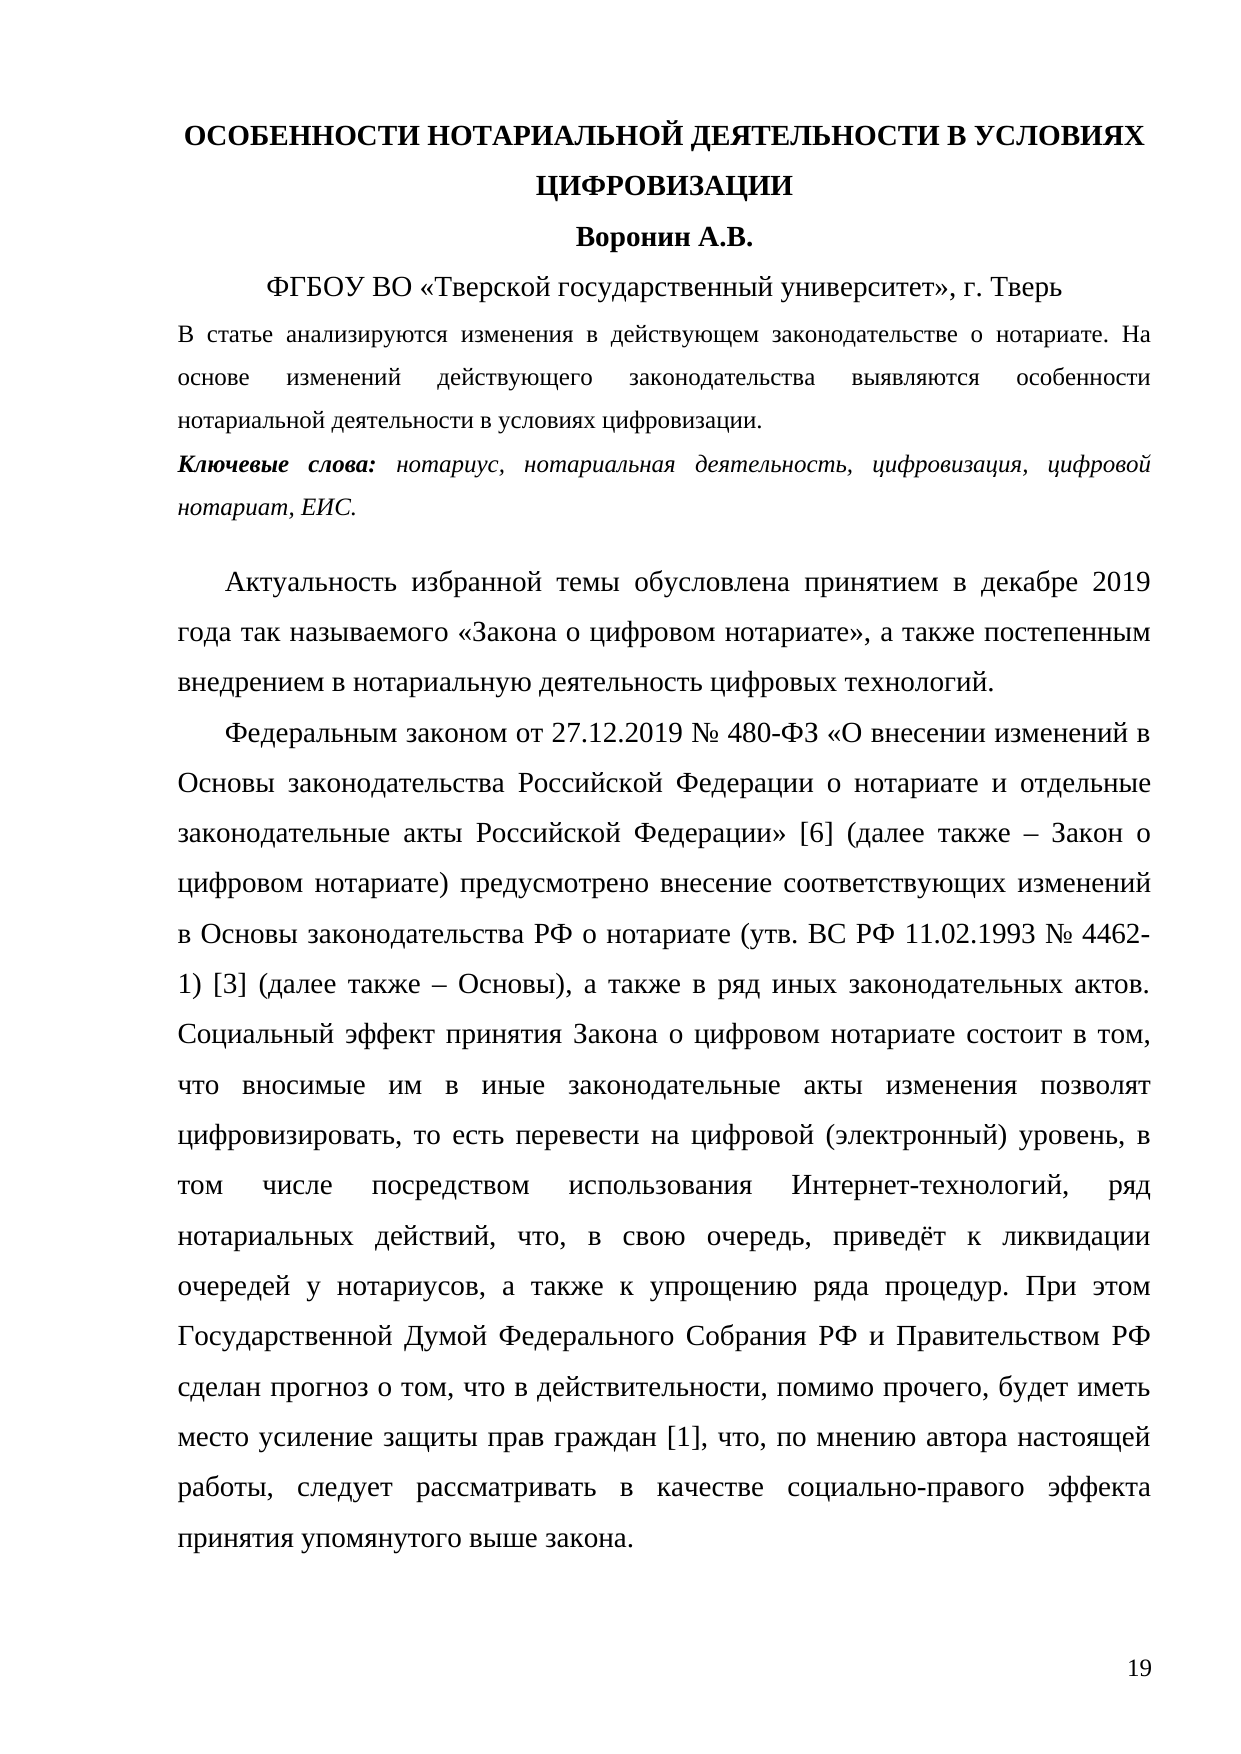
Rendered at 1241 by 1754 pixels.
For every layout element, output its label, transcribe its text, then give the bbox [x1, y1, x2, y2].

text Федеральным законом от 27.12.2019 № 480-ФЗ «О внесении изменений в Основы законодательства Российской Федерации о нотариате и отдельные законодательные акты Российской Федерации» [6] (далее также – Закон о цифровом нотариате) предусмотрено внесение соответствующих изменений в Основы законодательства РФ о нотариате (утв. ВС РФ 11.02.1993 № 4462-1) [3] (далее также – Основы), а также в ряд иных законодательных актов. Социальный эффект принятия Закона о цифровом нотариате состоит в том, что вносимые им в иные законодательные акты изменения позволят цифровизировать, то есть перевести на цифровой (электронный) уровень, в том числе посредством использования Интернет-технологий, ряд нотариальных действий, что, в свою очередь, приведёт к ликвидации очередей у нотариусов, а также к упрощению ряда процедур. При этом Государственной Думой Федерального Собрания РФ и Правительством РФ сделан прогноз о том, что в действительности, помимо прочего, будет иметь место усиление защиты прав граждан [1], что, по мнению автора настоящей работы, следует рассматривать в качестве социально-правого эффекта принятия упомянутого выше закона. [177, 715, 1152, 1553]
text ФГБОУ ВО «Тверской государственный университет», г. Тверь [177, 269, 1152, 303]
text Ключевые слова: нотариус, нотариальная деятельность, цифровизация, цифровой нотариат, ЕИС. [177, 449, 1152, 521]
text В статье анализируются изменения в действующем законодательстве о нотариате. На основе изменений действующего законодательства выявляются особенности нотариальной деятельности в условиях цифровизации. [177, 319, 1152, 434]
text Актуальность избранной темы обусловлена принятием в декабре 2019 года так называемого «Закона о цифровом нотариате», а также постепенным внедрением в нотариальную деятельность цифровых технологий. [177, 564, 1152, 698]
subtitle ОСОБЕННОСТИ НОТАРИАЛЬНОЙ ДЕЯТЕЛЬНОСТИ В УСЛОВИЯХ ЦИФРОВИЗАЦИИ [177, 118, 1152, 202]
subtitle Воронин А.В. [177, 219, 1152, 252]
